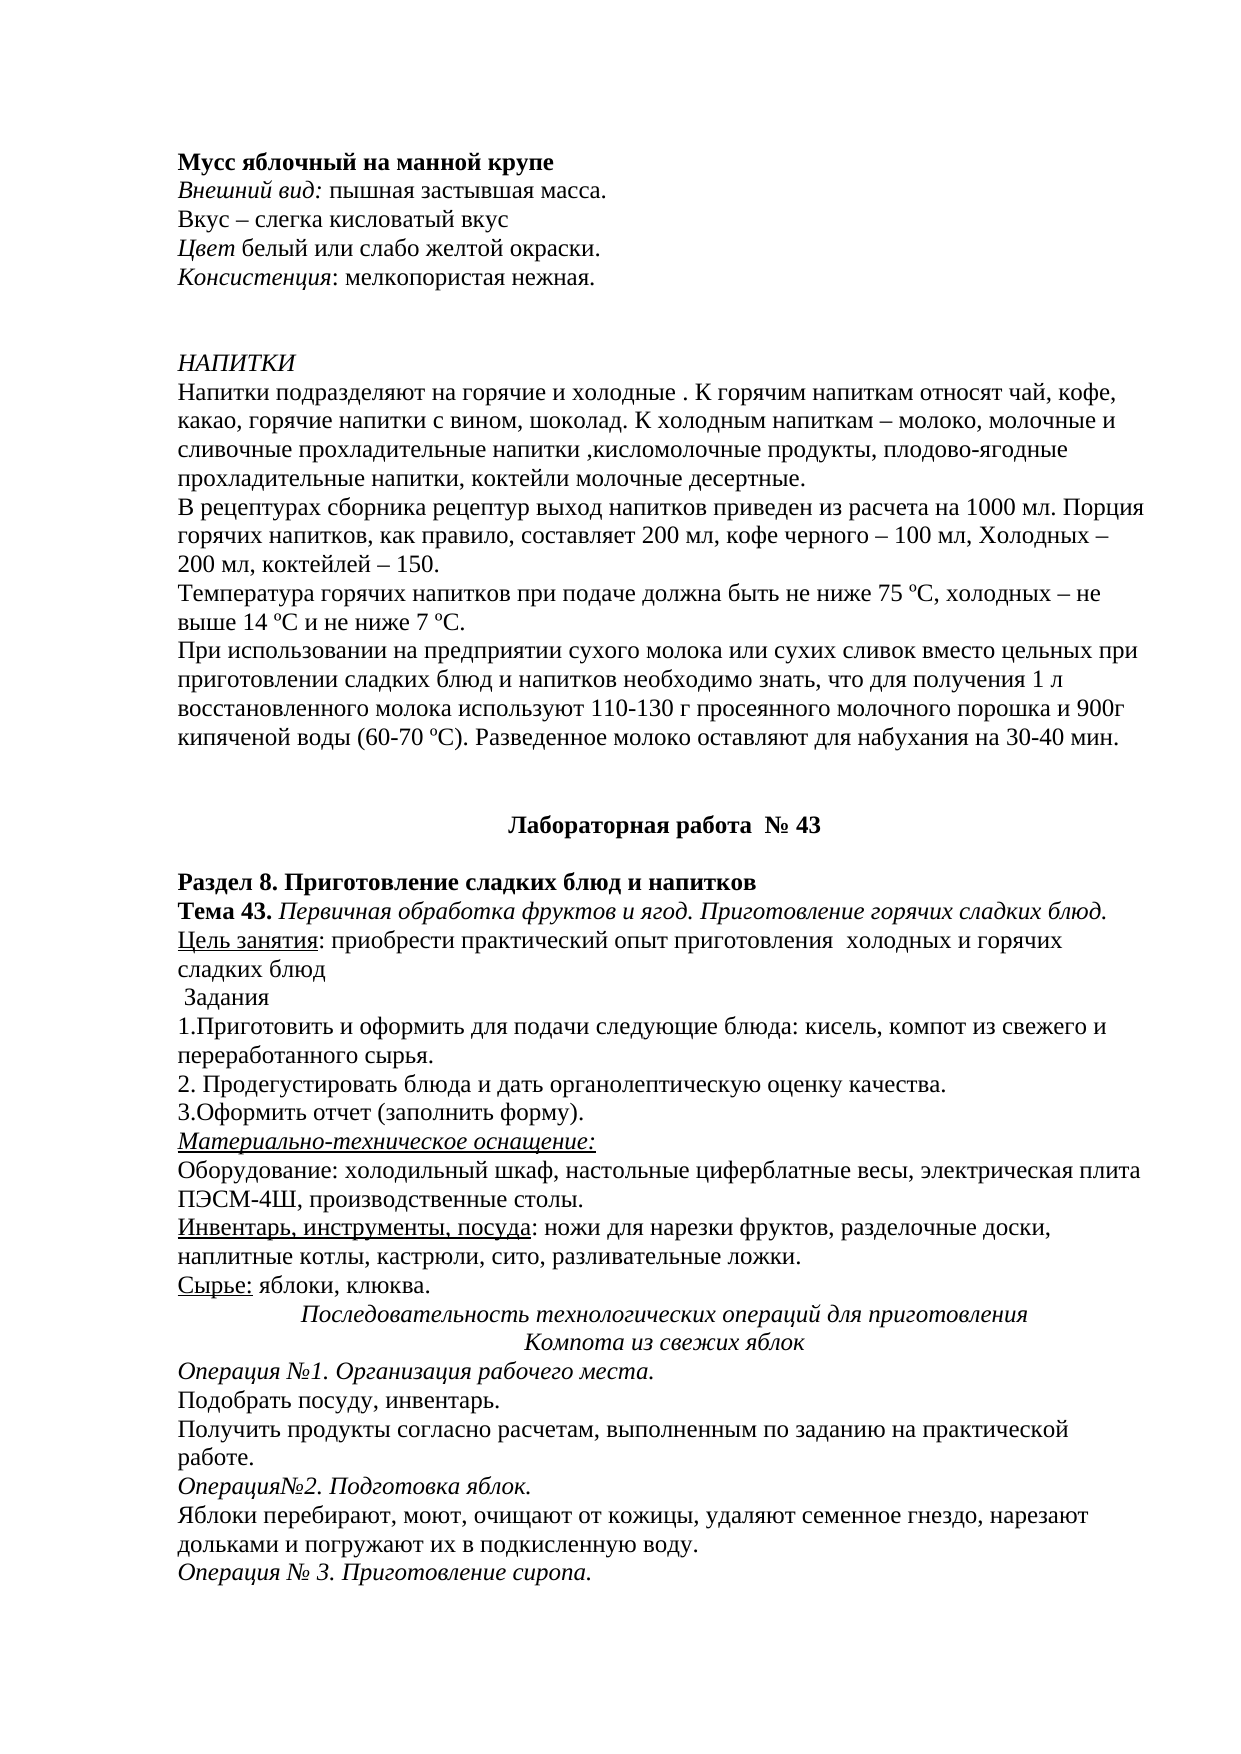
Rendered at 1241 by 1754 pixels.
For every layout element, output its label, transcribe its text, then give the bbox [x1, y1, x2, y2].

text Получить продукты согласно расчетам, выполненным по заданию на практической работе. [177, 1414, 1152, 1471]
text Материально-техническое оснащение: [177, 1126, 1152, 1155]
text В рецептурах сборника рецептур выход напитков приведен из расчета на 1000 мл. Порция горячих напитков, как правило, составляет 200 мл, кофе черного – 100 мл, Холодных – 200 мл, коктейлей – 150. [177, 492, 1152, 578]
text Подобрать посуду, инвентарь. [177, 1385, 1152, 1414]
text Цвет белый или слабо желтой окраски. [177, 233, 1152, 262]
text Оборудование: холодильный шкаф, настольные циферблатные весы, электрическая плита ПЭСМ-4Ш, производственные столы. [177, 1155, 1152, 1212]
text 1.Приготовить и оформить для подачи следующие блюда: кисель, компот из свежего и переработанного сырья. [177, 1011, 1152, 1069]
text 2. Продегустировать блюда и дать органолептическую оценку качества. [177, 1069, 1152, 1097]
text Консистенция: мелкопористая нежная. [177, 262, 1152, 291]
text Яблоки перебирают, моют, очищают от кожицы, удаляют семенное гнездо, нарезают дольками и погружают их в подкисленную воду. [177, 1500, 1152, 1557]
text 3.Оформить отчет (заполнить форму). [177, 1097, 1152, 1126]
text Температура горячих напитков при подаче должна быть не ниже 75 ºС, холодных – не выше 14 ºС и не ниже 7 ºС. [177, 578, 1152, 636]
text Операция № 3. Приготовление сиропа. [177, 1557, 1152, 1586]
text НАПИТКИ [177, 348, 1152, 377]
text Внешний вид: пышная застывшая масса. [177, 176, 1152, 204]
text Операция№2. Подготовка яблок. [177, 1471, 1152, 1500]
text Задания [177, 982, 1152, 1011]
text Мусс яблочный на манной крупе [177, 147, 1152, 176]
text Цель занятия: приобрести практический опыт приготовления холодных и горячих сладких блюд [177, 925, 1152, 982]
text Вкус – слегка кисловатый вкус [177, 204, 1152, 233]
text Лабораторная работа № 43 [177, 810, 1152, 839]
text Операция №1. Организация рабочего места. [177, 1356, 1152, 1385]
text Инвентарь, инструменты, посуда: ножи для нарезки фруктов, разделочные доски, наплитные котлы, кастрюли, сито, разливательные ложки. [177, 1212, 1152, 1270]
text При использовании на предприятии сухого молока или сухих сливок вместо цельных при приготовлении сладких блюд и напитков необходимо знать, что для получения 1 л восстановленного молока используют 110-130 г просеянного молочного порошка и 900г кипяченой воды (60-70 ºС). Разведенное молоко оставляют для набухания на 30-40 мин. [177, 636, 1152, 751]
text Компота из свежих яблок [177, 1327, 1152, 1356]
text Последовательность технологических операций для приготовления [177, 1299, 1152, 1327]
text Сырье: яблоки, клюква. [177, 1270, 1152, 1299]
text Напитки подразделяют на горячие и холодные . К горячим напиткам относят чай, кофе, какао, горячие напитки с вином, шоколад. К холодным напиткам – молоко, молочные и сливочные прохладительные напитки ,кисломолочные продукты, плодово-ягодные прохладительные напитки, коктейли молочные десертные. [177, 377, 1152, 492]
text Тема 43. Первичная обработка фруктов и ягод. Приготовление горячих сладких блюд. [177, 896, 1152, 925]
text Раздел 8. Приготовление сладких блюд и напитков [177, 867, 1152, 896]
